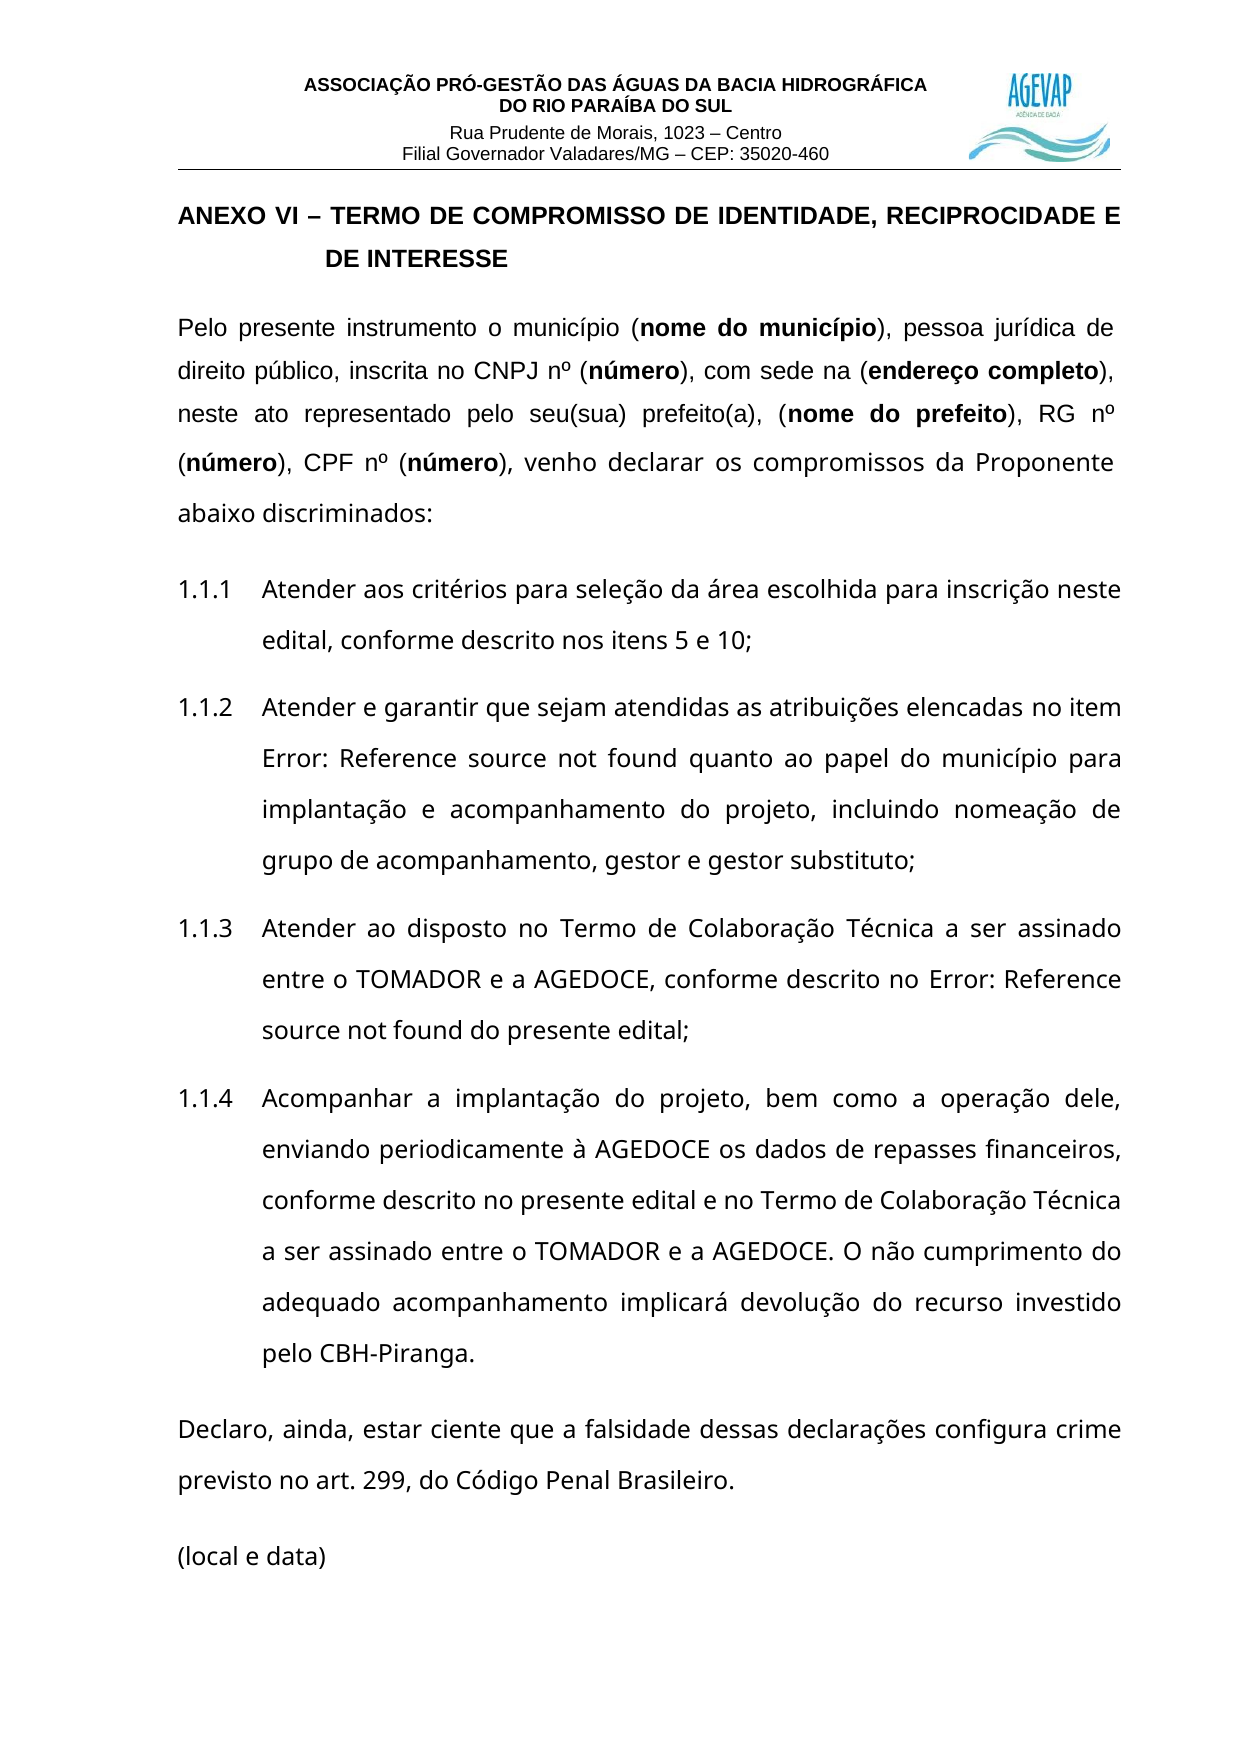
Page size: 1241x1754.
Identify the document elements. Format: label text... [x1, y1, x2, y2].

text Declaro, ainda, estar ciente que a falsidade dessas declarações configura crime previsto no art. 299, do Código Penal Brasileiro. [177, 1412, 1122, 1497]
picture [968, 73, 1110, 162]
list Atender aos critérios para seleção da área escolhida para inscrição neste edital, conforme descrito nos itens 5 e 10; [177, 572, 1122, 657]
subtitle ANEXO VI – TERMO DE COMPROMISSO DE IDENTIDADE, RECIPROCIDADE E DE INTERESSE [177, 201, 1122, 273]
text (local e data) [177, 1539, 1122, 1573]
list Acompanhar a implantação do projeto, bem como a operação dele, enviando periodicamente à AGEDOCE os dados de repasses financeiros, conforme descrito no presente edital e no Termo de Colaboração Técnica a ser assinado entre o TOMADOR e a AGEDOCE. O não cumprimento do adequado acompanhamento implicará devolução do recurso investido pelo CBH-Piranga. [177, 1081, 1122, 1370]
text Pelo presente instrumento o município (nome do município), pessoa jurídica de direito público, inscrita no CNPJ nº (número), com sede na (endereço completo), neste ato representado pelo seu(sua) prefeito(a), (nome do prefeito), RG nº (número), CPF nº (número), venho declarar os compromissos da Proponente abaixo discriminados: [177, 312, 1114, 529]
